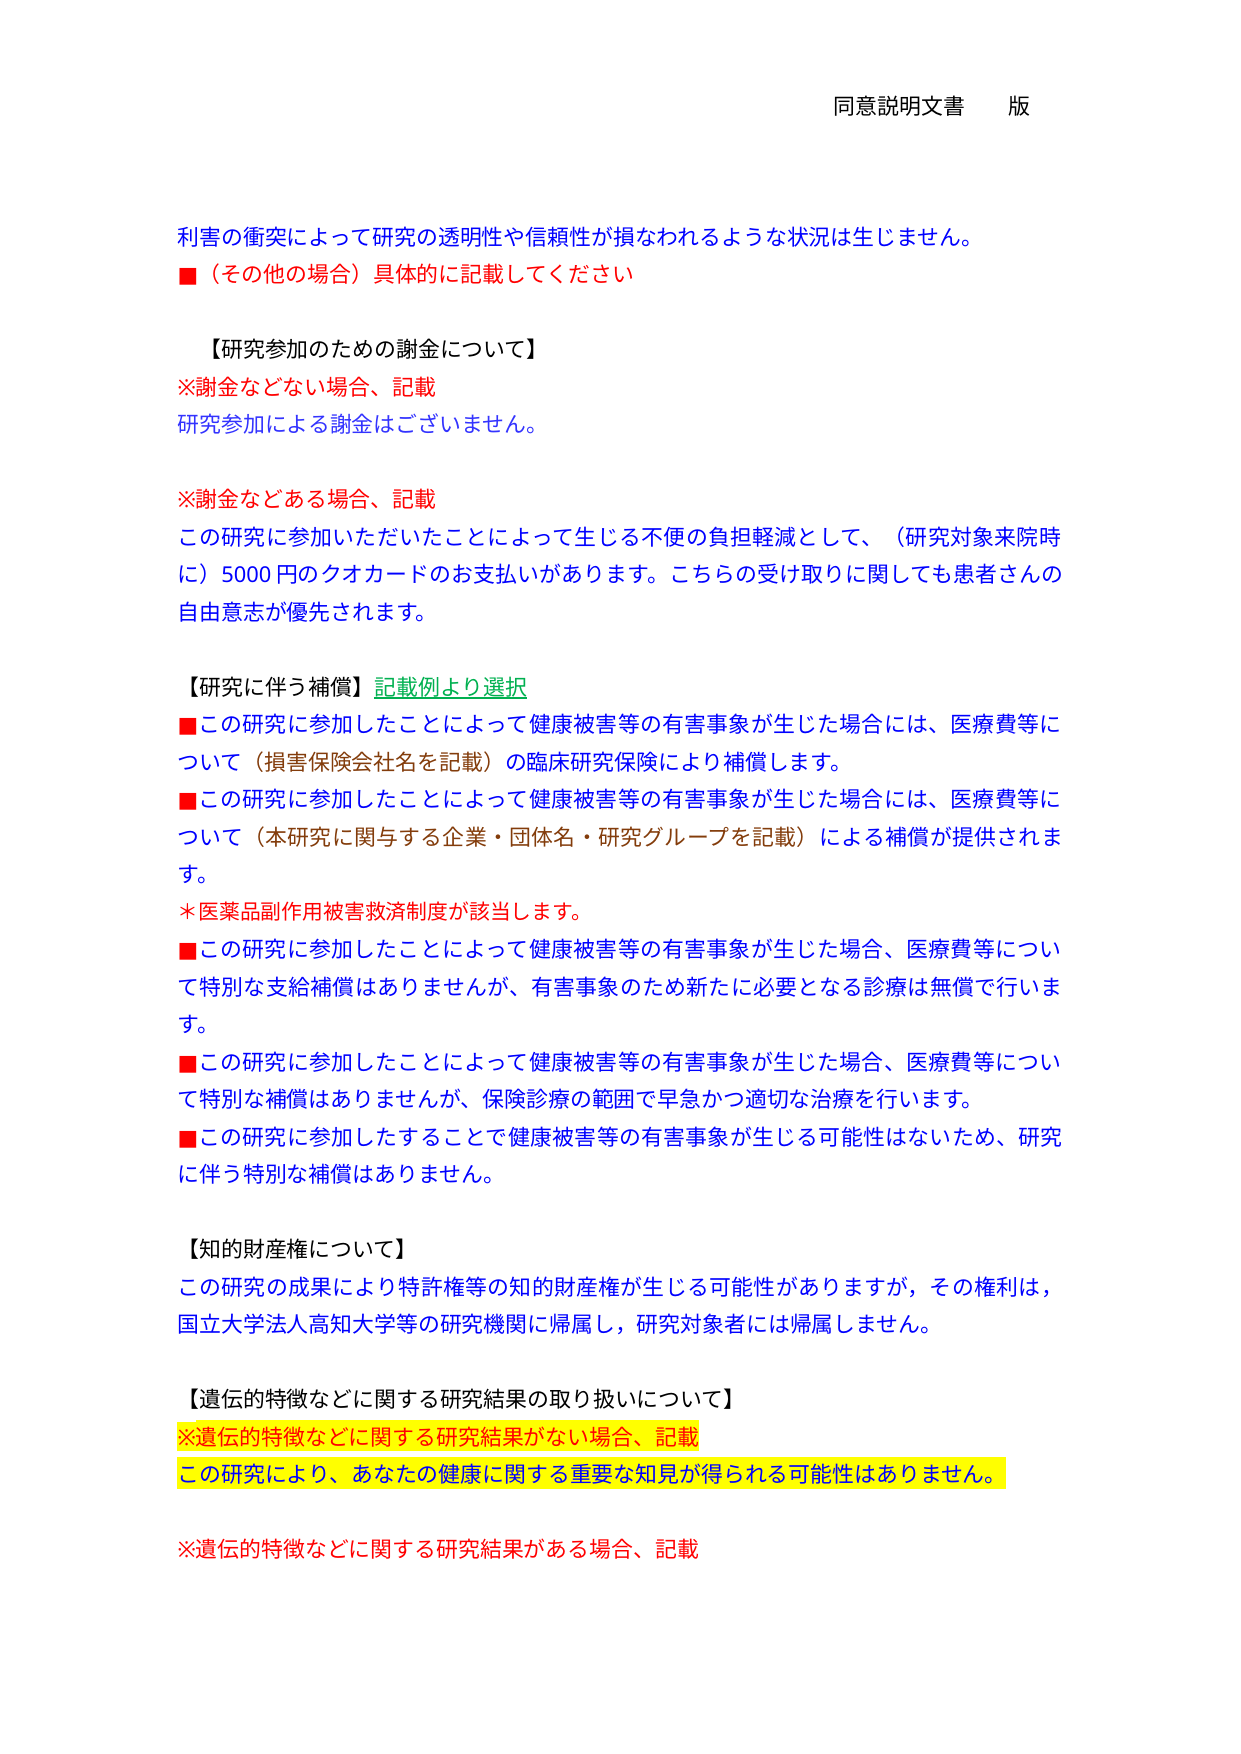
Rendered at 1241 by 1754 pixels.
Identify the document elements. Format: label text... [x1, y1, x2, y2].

text ※遺伝的特徴などに関する研究結果がある場合、記載 [177, 1529, 1063, 1567]
text ■この研究に参加したすることで健康被害等の有害事象が生じる可能性はないため、研究に伴う特別な補償はありません。 [177, 1117, 1063, 1192]
text 【遺伝的特徴などに関する研究結果の取り扱いについて】 [177, 1379, 1063, 1417]
text 研究参加による謝金はございません。 [177, 404, 1063, 442]
text この研究に参加いただいたことによって生じる不便の負担軽減として、（研究対象来院時に）5000円のクオカードのお支払いがあります。こちらの受け取りに関しても患者さんの自由意志が優先されます。 [177, 517, 1063, 629]
text ■この研究に参加したことによって健康被害等の有害事象が生じた場合には、医療費等について（本研究に関与する企業・団体名・研究グループを記載）による補償が提供されます。 [177, 779, 1063, 892]
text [177, 217, 1063, 254]
text ※謝金などある場合、記載 [177, 479, 1063, 517]
text 【知的財産権について】 [177, 1229, 1063, 1267]
text ※謝金などない場合、記載 [177, 367, 1063, 404]
text この研究により、あなたの健康に関する重要な知見が得られる可能性はありません。 [177, 1454, 1063, 1492]
text 【研究に伴う補償】記載例より選択 [177, 667, 1063, 704]
text ■この研究に参加したことによって健康被害等の有害事象が生じた場合、医療費等について特別な支給補償はありませんが、有害事象のため新たに必要となる診療は無償で行います。 [177, 929, 1063, 1042]
text 【研究参加のための謝金について】 [177, 329, 1063, 367]
text ■この研究に参加したことによって健康被害等の有害事象が生じた場合、医療費等について特別な補償はありませんが、保険診療の範囲で早急かつ適切な治療を行います。 [177, 1042, 1063, 1117]
text ＊医薬品副作用被害救済制度が該当します。 [177, 892, 1063, 929]
text ■（その他の場合）具体的に記載してください [177, 254, 1063, 292]
text ※遺伝的特徴などに関する研究結果がない場合、記載 [177, 1417, 1063, 1454]
text ■この研究に参加したことによって健康被害等の有害事象が生じた場合には、医療費等について（損害保険会社名を記載）の臨床研究保険により補償します。 [177, 704, 1063, 779]
text この研究の成果により特許権等の知的財産権が生じる可能性がありますが，その権利は，国立大学法人高知大学等の研究機関に帰属し，研究対象者には帰属しません。 [177, 1267, 1063, 1342]
